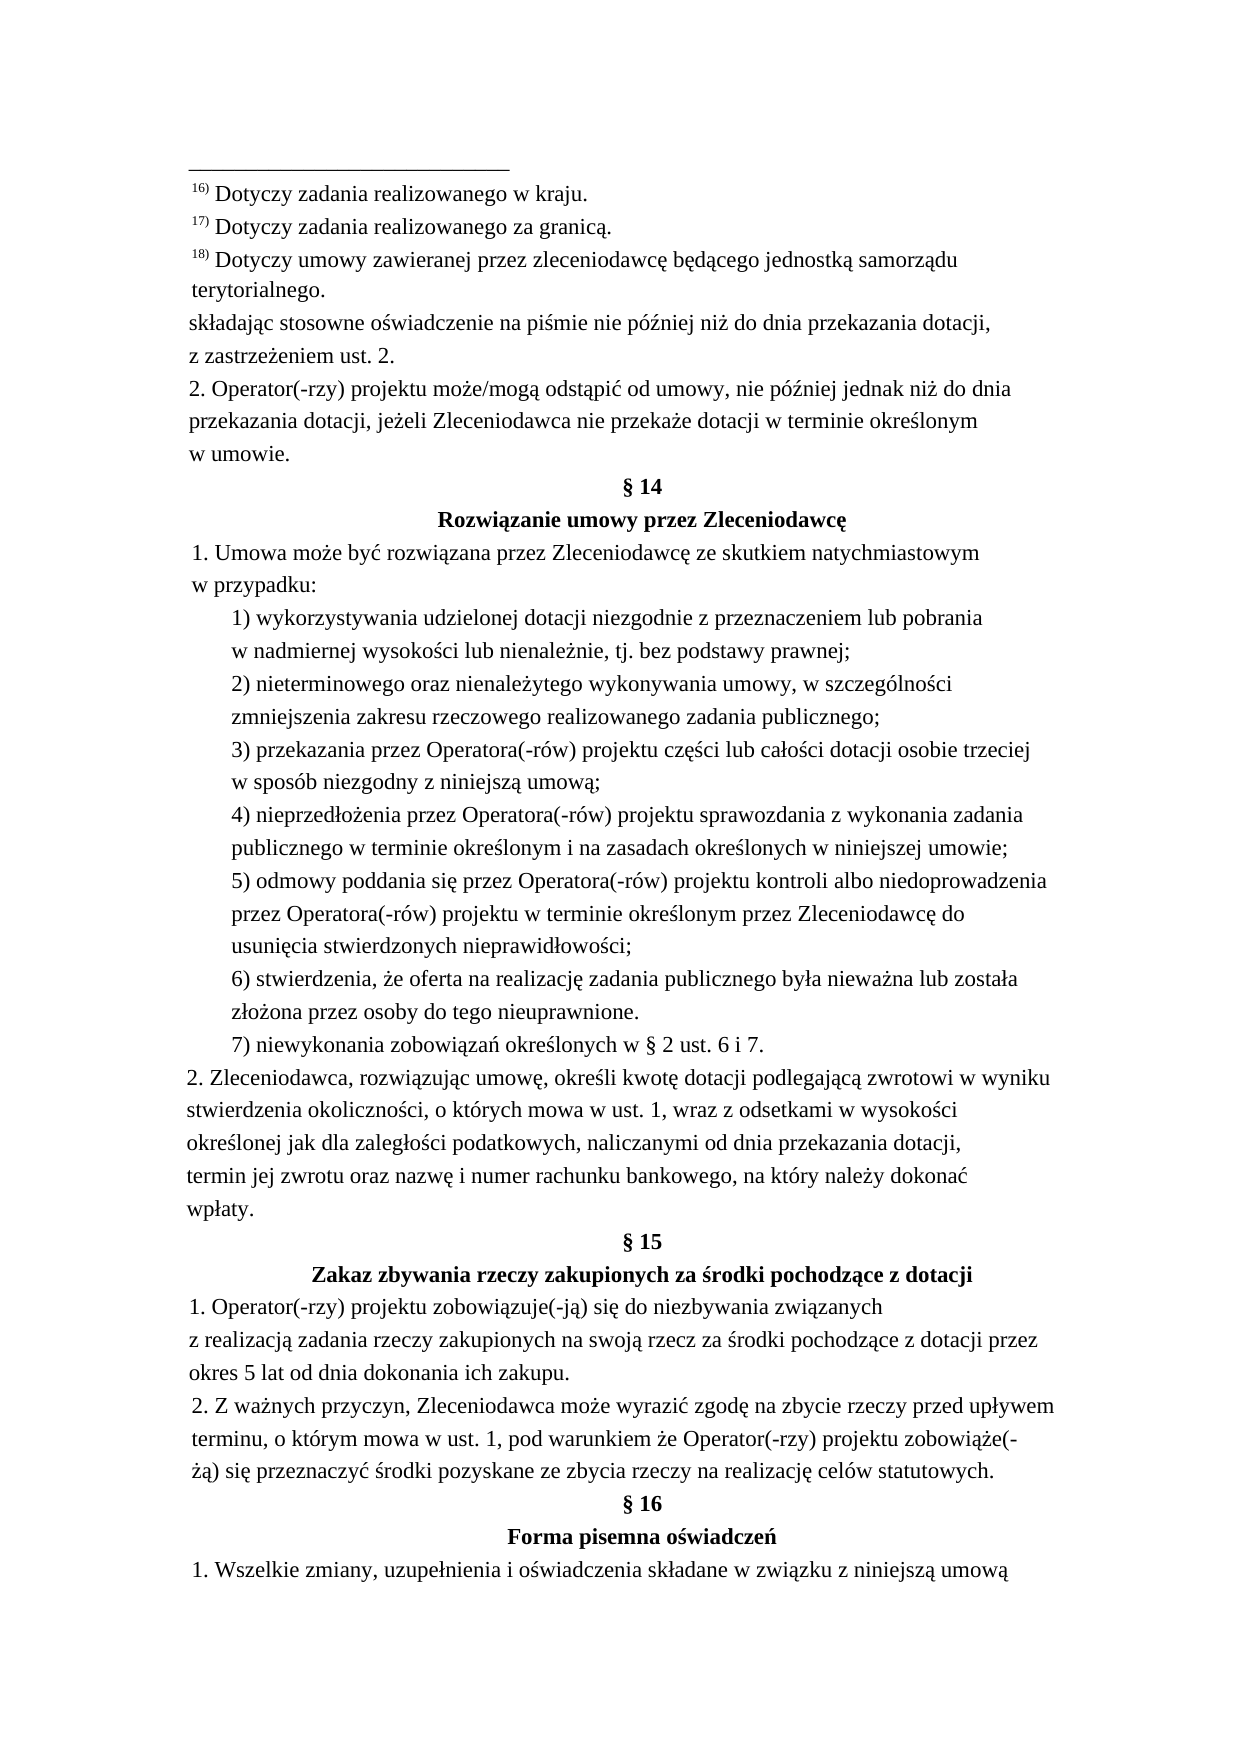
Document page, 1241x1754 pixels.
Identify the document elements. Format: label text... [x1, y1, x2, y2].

text 16) Dotyczy zadania realizowanego w kraju. [191, 180, 1093, 207]
text 5) odmowy poddania się przez Operatora(-rów) projektu kontroli albo niedoprowadzenia [206, 867, 1093, 893]
text 18) Dotyczy umowy zawieranej przez zleceniodawcę będącego jednostką samorządu terytorialnego. [191, 246, 1093, 303]
text 1. Operator(-rzy) projektu zobowiązuje(-ją) się do niezbywania związanych [188, 1293, 1093, 1320]
text Forma pisemna oświadczeń [191, 1523, 1093, 1549]
text § 16 [191, 1490, 1093, 1517]
text 17) Dotyczy zadania realizowanego za granicą. [191, 213, 1093, 239]
text z realizacją zadania rzeczy zakupionych na swoją rzecz za środki pochodzące z dotacji przez [188, 1326, 1093, 1353]
text w nadmiernej wysokości lub nienależnie, tj. bez podstawy prawnej; [206, 637, 1093, 663]
text stwierdzenia okoliczności, o których mowa w ust. 1, wraz z odsetkami w wysokości [186, 1097, 1093, 1123]
text w przypadku: [191, 572, 1093, 598]
text zmniejszenia zakresu rzeczowego realizowanego zadania publicznego; [206, 703, 1093, 729]
text § 15 [191, 1228, 1093, 1254]
text określonej jak dla zaległości podatkowych, naliczanymi od dnia przekazania dotacji, [186, 1129, 1093, 1156]
text 3) przekazania przez Operatora(-rów) projektu części lub całości dotacji osobie trzeciej [206, 736, 1093, 762]
text składając stosowne oświadczenie na piśmie nie później niż do dnia przekazania dotacji, [166, 309, 1093, 335]
text § 14 [191, 473, 1093, 499]
text żą) się przeznaczyć środki pozyskane ze zbycia rzeczy na realizację celów statutowych. [191, 1457, 1093, 1484]
text w umowie. [188, 440, 1093, 467]
text 6) stwierdzenia, że oferta na realizację zadania publicznego była nieważna lub została [206, 965, 1093, 992]
text przekazania dotacji, jeżeli Zleceniodawca nie przekaże dotacji w terminie określonym [188, 407, 1093, 434]
text 2. Operator(-rzy) projektu może/mogą odstąpić od umowy, nie później jednak niż do dnia [188, 375, 1093, 401]
text publicznego w terminie określonym i na zasadach określonych w niniejszej umowie; [206, 834, 1093, 860]
text okres 5 lat od dnia dokonania ich zakupu. [188, 1359, 1093, 1385]
text w sposób niezgodny z niniejszą umową; [206, 768, 1093, 795]
text 1. Umowa może być rozwiązana przez Zleceniodawcę ze skutkiem natychmiastowym [191, 539, 1093, 565]
text przez Operatora(-rów) projektu w terminie określonym przez Zleceniodawcę do [206, 900, 1093, 926]
text 2. Zleceniodawca, rozwiązując umowę, określi kwotę dotacji podlegającą zwrotowi w wyniku [186, 1064, 1093, 1090]
text Zakaz zbywania rzeczy zakupionych za środki pochodzące z dotacji [191, 1261, 1093, 1287]
text 1) wykorzystywania udzielonej dotacji niezgodnie z przeznaczeniem lub pobrania [206, 604, 1093, 631]
text 7) niewykonania zobowiązań określonych w § 2 ust. 6 i 7. [206, 1031, 1093, 1057]
text z zastrzeżeniem ust. 2. [166, 342, 1093, 368]
text złożona przez osoby do tego nieuprawnione. [206, 998, 1093, 1024]
text 2) nieterminowego oraz nienależytego wykonywania umowy, w szczególności [206, 670, 1093, 696]
text terminu, o którym mowa w ust. 1, pod warunkiem że Operator(-rzy) projektu zobowiąże(- [191, 1425, 1093, 1451]
text wpłaty. [186, 1195, 1093, 1221]
text 2. Z ważnych przyczyn, Zleceniodawca może wyrazić zgodę na zbycie rzeczy przed upływem [191, 1392, 1093, 1418]
text 1. Wszelkie zmiany, uzupełnienia i oświadczenia składane w związku z niniejszą umową [191, 1556, 1093, 1582]
text termin jej zwrotu oraz nazwę i numer rachunku bankowego, na który należy dokonać [186, 1162, 1093, 1188]
text 4) nieprzedłożenia przez Operatora(-rów) projektu sprawozdania z wykonania zadania [206, 801, 1093, 828]
text usunięcia stwierdzonych nieprawidłowości; [206, 932, 1093, 959]
text ____________________________ [188, 148, 1093, 174]
text Rozwiązanie umowy przez Zleceniodawcę [191, 506, 1093, 532]
